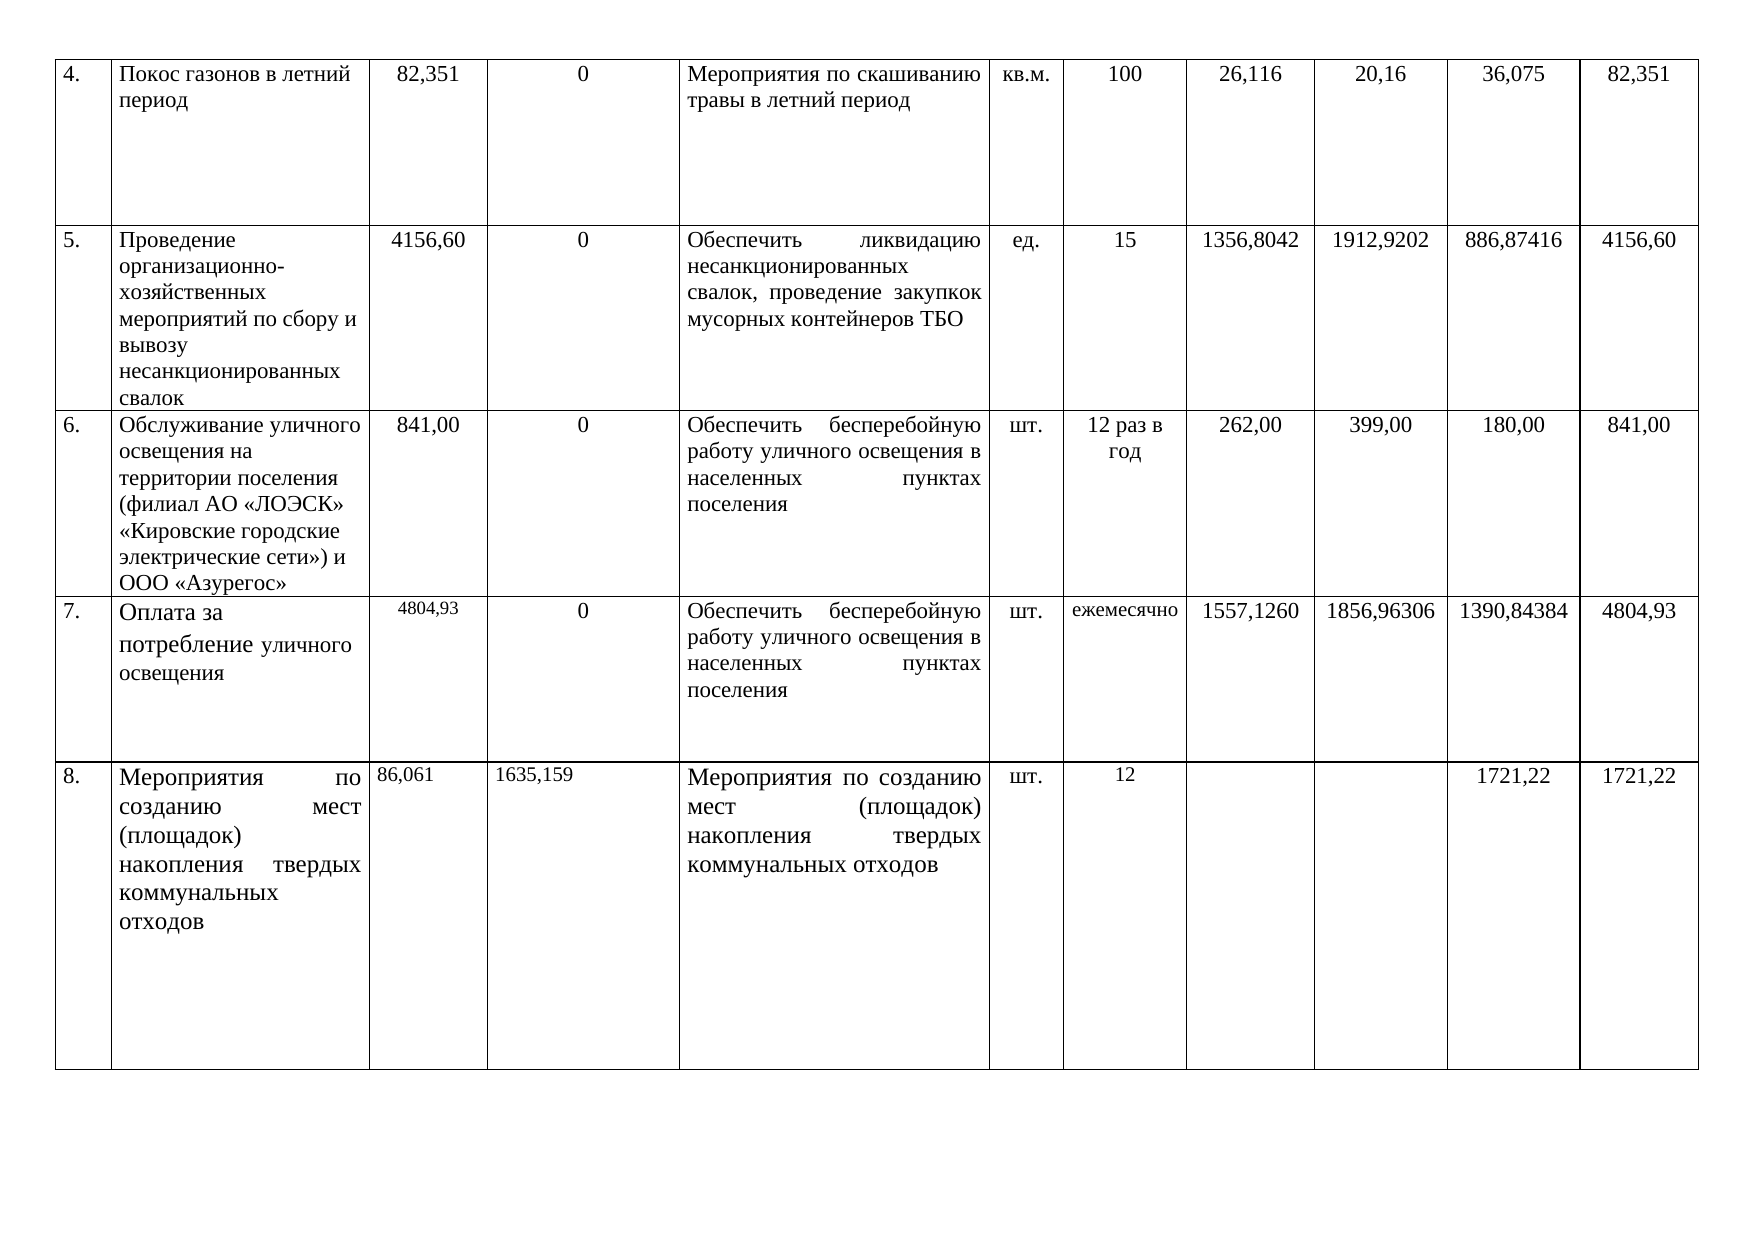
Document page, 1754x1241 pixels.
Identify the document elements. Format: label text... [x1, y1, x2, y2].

table_cell 5. [56, 226, 111, 410]
table_cell 7. [56, 597, 111, 761]
table_cell Обеспечить ликвидацию несанкционированных свалок, проведение закупкок мусорных контейнеров ТБО [680, 226, 989, 410]
table_cell 1635,159 [488, 763, 679, 935]
table_cell 0 [488, 60, 679, 225]
table_cell Обеспечить бесперебойную работу уличного освещения в населенных пунктах поселения [680, 597, 989, 761]
table_cell 12 раз в год [1064, 411, 1186, 596]
table_cell ежемесячно [1064, 597, 1186, 761]
table_cell 82,351 [1581, 60, 1698, 225]
table_cell 4156,60 [1581, 226, 1698, 410]
table_cell 841,00 [370, 411, 487, 596]
table_cell 4156,60 [370, 226, 487, 410]
table_cell 36,075 [1448, 60, 1579, 225]
table_cell 4804,93 [370, 597, 487, 761]
table_cell Мероприятия по созданию мест (площадок) накопления твердых коммунальных отходов [680, 763, 989, 1068]
table_cell Обслуживание уличного освещения на территории поселения (филиал АО «ЛОЭСК» «Кировские городские электрические сети») и ООО «Азурегос» [112, 411, 369, 596]
table_cell 8. [56, 763, 111, 935]
table_cell 1912,9202 [1315, 226, 1447, 410]
table_cell [488, 935, 679, 1068]
table_cell кв.м. [990, 60, 1063, 225]
table_cell 1356,8042 [1187, 226, 1314, 410]
table_cell 0 [488, 226, 679, 410]
table_cell 100 [1064, 60, 1186, 225]
table_cell 6. [56, 411, 111, 596]
table_cell 82,351 [370, 60, 487, 225]
table_cell [1315, 763, 1447, 1068]
table_cell ед. [990, 226, 1063, 410]
table_cell 841,00 [1581, 411, 1698, 596]
table_cell 20,16 [1315, 60, 1447, 225]
table_cell Мероприятия по скашиванию травы в летний период [680, 60, 989, 225]
table_cell шт. [990, 597, 1063, 761]
table_cell 12 [1064, 763, 1186, 1068]
table_cell 1390,84384 [1448, 597, 1579, 761]
table_cell [1187, 763, 1314, 1068]
table_cell [56, 935, 111, 1068]
table_cell 180,00 [1448, 411, 1579, 596]
table_cell 886,87416 [1448, 226, 1579, 410]
table_cell 15 [1064, 226, 1186, 410]
table_cell [112, 935, 369, 1068]
table_cell 0 [488, 597, 679, 761]
table_cell 1856,96306 [1315, 597, 1447, 761]
table_cell Проведение организационно-хозяйственных мероприятий по сбору и вывозу несанкционированных свалок [112, 226, 369, 410]
table_cell 86,061 [370, 763, 487, 1068]
table_cell 399,00 [1315, 411, 1447, 596]
table_cell Мероприятия по созданию мест (площадок) накопления твердых коммунальных отходов [112, 763, 369, 935]
table_cell шт. [990, 763, 1063, 1068]
table_cell 26,116 [1187, 60, 1314, 225]
table_cell Покос газонов в летний период [112, 60, 369, 225]
table_cell 4. [56, 60, 111, 225]
table_cell шт. [990, 411, 1063, 596]
table_cell Обеспечить бесперебойную работу уличного освещения в населенных пунктах поселения [680, 411, 989, 596]
table_cell 1721,22 [1581, 763, 1698, 1068]
table_cell 1721,22 [1448, 763, 1579, 1068]
table_cell Оплата за потребление уличного освещения [112, 597, 369, 761]
table_cell 262,00 [1187, 411, 1314, 596]
table_cell 0 [488, 411, 679, 596]
table_cell 4804,93 [1581, 597, 1698, 761]
table_cell 1557,1260 [1187, 597, 1314, 761]
